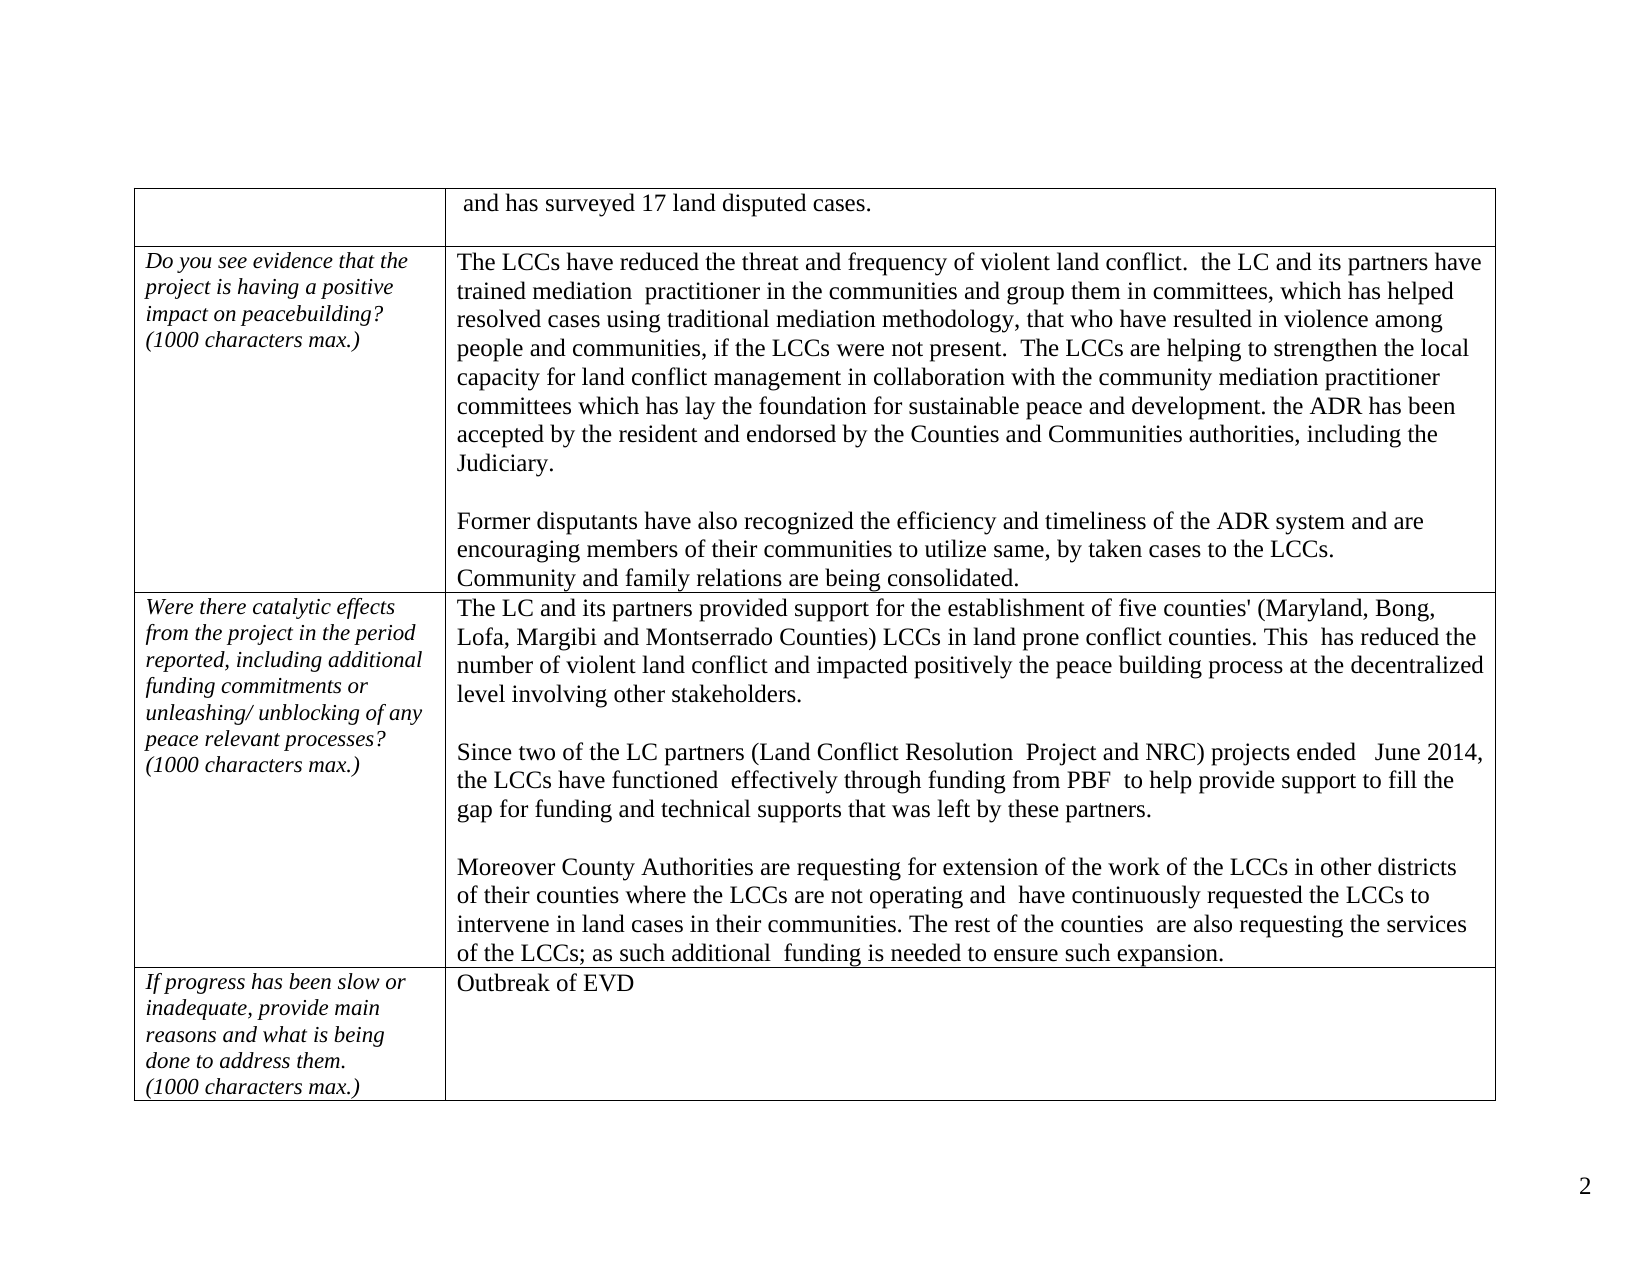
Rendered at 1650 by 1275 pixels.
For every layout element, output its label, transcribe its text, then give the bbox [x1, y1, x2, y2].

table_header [135, 189, 445, 246]
table_cell Outbreak of EVD [446, 968, 1495, 1100]
table_cell The LCCs have reduced the threat and frequency of violent land conflict. the LC and its partners have trained mediation practitioner in the communities and group them in committees, which has helped resolved cases using traditional mediation methodology, that who have resulted in violence among people and communities, if the LCCs were not present. The LCCs are helping to strengthen the local capacity for land conflict management in collaboration with the community mediation practitioner committees which has lay the foundation for sustainable peace and development. the ADR has been accepted by the resident and endorsed by the Counties and Communities authorities, including the Judiciary. Former disputants have also recognized the efficiency and timeliness of the ADR system and are encouraging members of their communities to utilize same, by taken cases to the LCCs. Community and family relations are being consolidated. [446, 247, 1495, 592]
table_cell Were there catalytic effects from the project in the period reported, including additional funding commitments or unleashing/ unblocking of any peace relevant processes? (1000 characters max.) [135, 593, 445, 967]
table_cell The LC and its partners provided support for the establishment of five counties' (Maryland, Bong, Lofa, Margibi and Montserrado Counties) LCCs in land prone conflict counties. This has reduced the number of violent land conflict and impacted positively the peace building process at the decentralized level involving other stakeholders. Since two of the LC partners (Land Conflict Resolution Project and NRC) projects ended June 2014, the LCCs have functioned effectively through funding from PBF to help provide support to fill the gap for funding and technical supports that was left by these partners. Moreover County Authorities are requesting for extension of the work of the LCCs in other districts of their counties where the LCCs are not operating and have continuously requested the LCCs to intervene in land cases in their communities. The rest of the counties are also requesting the services of the LCCs; as such additional funding is needed to ensure such expansion. [446, 593, 1495, 967]
table_cell Do you see evidence that the project is having a positive impact on peacebuilding? (1000 characters max.) [135, 247, 445, 592]
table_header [446, 189, 1495, 246]
table_cell If progress has been slow or inadequate, provide main reasons and what is being done to address them. (1000 characters max.) [135, 968, 445, 1100]
